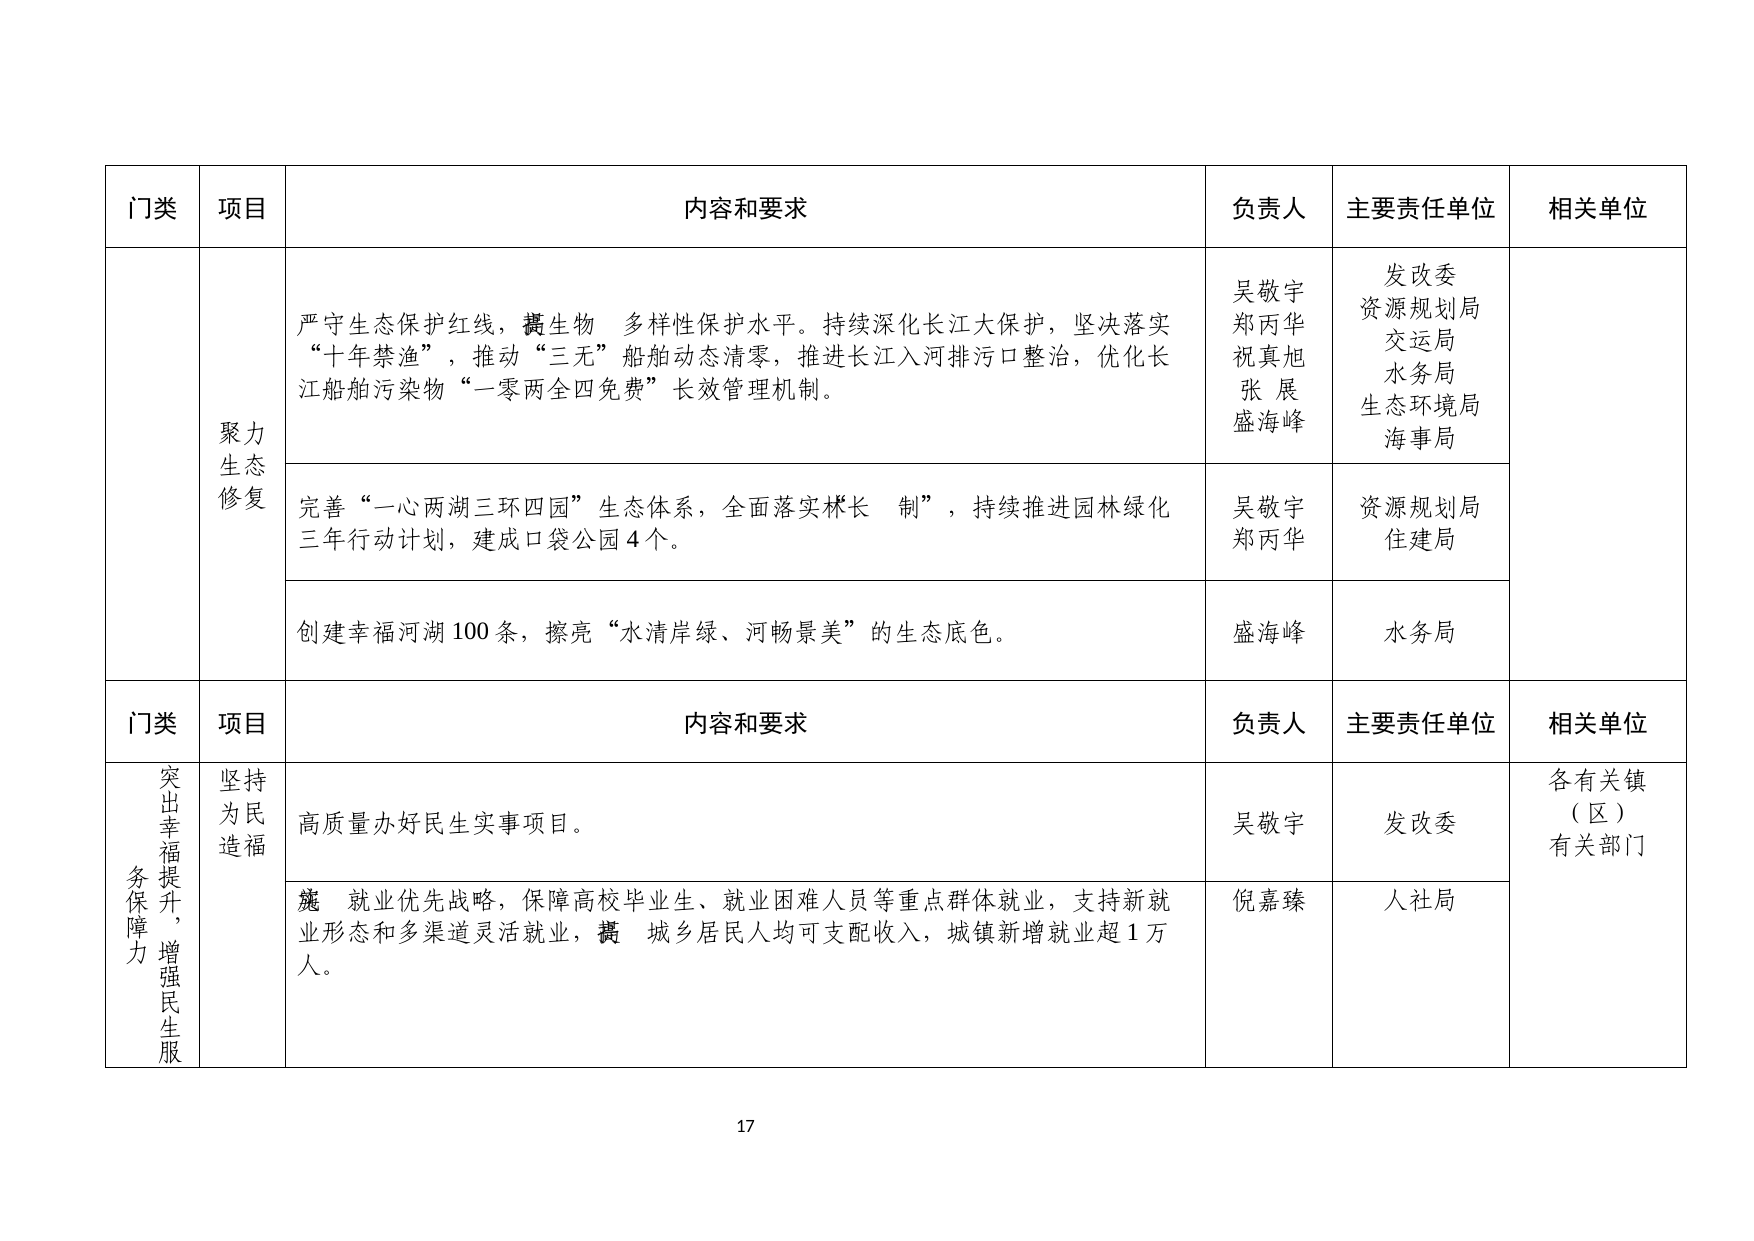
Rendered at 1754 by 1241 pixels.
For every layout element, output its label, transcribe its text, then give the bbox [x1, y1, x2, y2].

table_cell 吴敬宇 [1206, 763, 1332, 881]
table_cell 水务局 [1333, 581, 1509, 680]
table_cell 内容和要求 [286, 681, 1205, 762]
table_cell 聚力生态修复 [200, 248, 285, 680]
table_cell 发改委 资源规划局 交运局 水务局 生态环境局 海事局 [1333, 248, 1509, 462]
table_cell 门类 [106, 681, 199, 762]
table_header 相关单位 [1510, 166, 1686, 247]
table_cell 项目 [200, 681, 285, 762]
table_cell 完善“一心两湖三环四园”生态体系，全面落实“林长制”，持续推进园林绿化三年行动计划，建成口袋公园4个。 [286, 464, 1205, 580]
table_cell 严守生态保护红线，提高生物多样性保护水平。持续深化长江大保护，坚决落实“十年禁渔”，推动“三无”船舶动态清零，推进长江入河排污口整治，优化长江船舶污染物“一零两全四免费”长效管理机制。 [286, 248, 1205, 462]
table_header 门类 [106, 166, 199, 247]
table_cell 相关单位 [1510, 681, 1686, 762]
table_cell 实施就业优先战略，保障高校毕业生、就业困难人员等重点群体就业，支持新就业形态和多渠道灵活就业，提高城乡居民人均可支配收入，城镇新增就业超1万人。 [286, 882, 1205, 1067]
table_cell 发改委 [1333, 763, 1509, 881]
table_cell 吴敬宇 郑丙华 [1206, 464, 1332, 580]
table_cell 主要责任单位 [1333, 681, 1509, 762]
table_cell 负责人 [1206, 681, 1332, 762]
table_cell 坚持为民造福 [200, 763, 285, 1067]
table_cell 盛海峰 [1206, 581, 1332, 680]
table_header 负责人 [1206, 166, 1332, 247]
table_header 项目 [200, 166, 285, 247]
table_cell 创建幸福河湖100条，擦亮“水清岸绿、河畅景美”的生态底色。 [286, 581, 1205, 680]
table_header 内容和要求 [286, 166, 1205, 247]
table_cell 高质量办好民生实事项目。 [286, 763, 1205, 881]
table_cell 人社局 [1333, 882, 1509, 1067]
table_cell 突出幸福提升，增强民生服务保障力 [106, 763, 199, 1067]
table_cell 各有关镇（区） 有关部门 [1510, 763, 1686, 1067]
table_cell 吴敬宇 郑丙华 祝真旭 张 展 盛海峰 [1206, 248, 1332, 462]
table_header 主要责任单位 [1333, 166, 1509, 247]
table_cell 资源规划局 住建局 [1333, 464, 1509, 580]
table_cell 倪嘉臻 [1206, 882, 1332, 1067]
